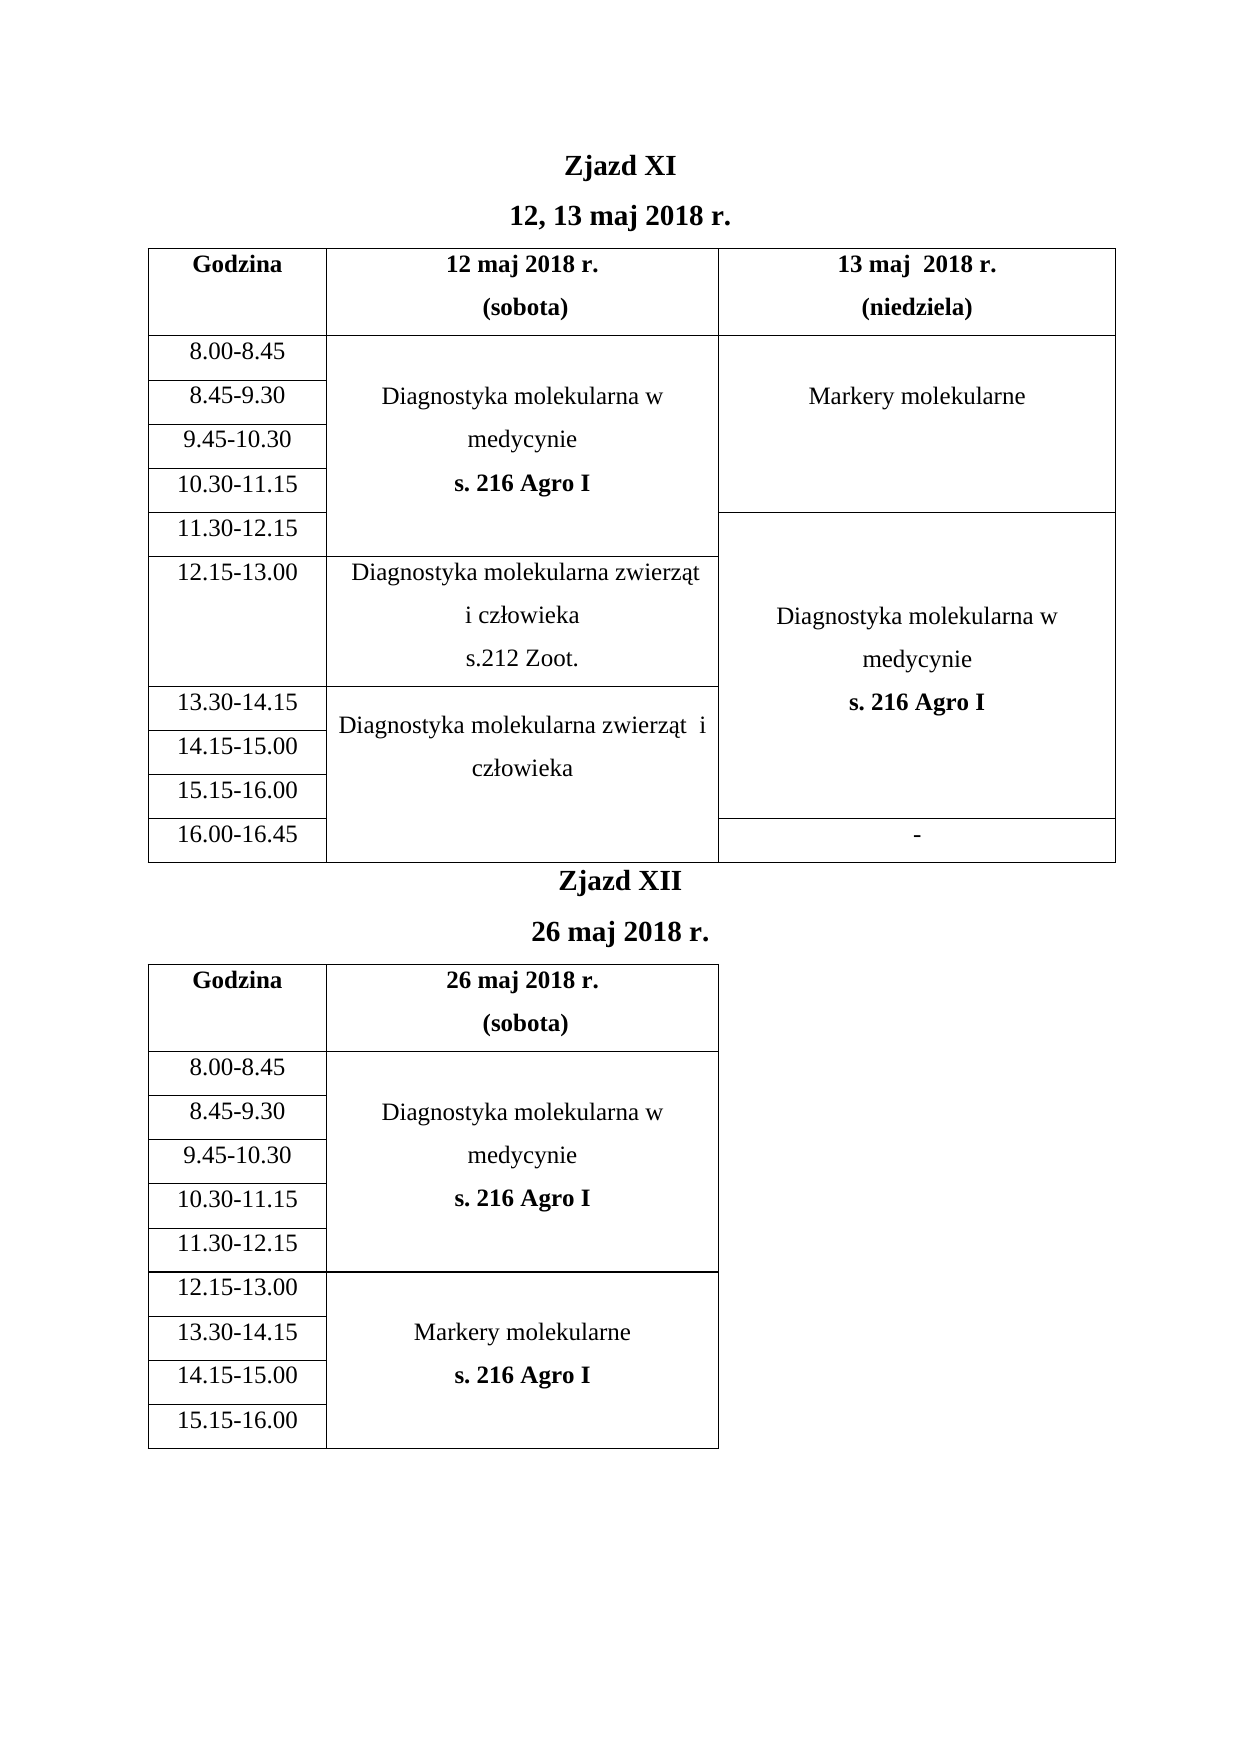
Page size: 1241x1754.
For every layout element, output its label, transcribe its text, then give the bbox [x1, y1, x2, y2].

table_cell 11.30-12.15 [149, 1229, 326, 1271]
table_cell 15.15-16.00 [149, 775, 326, 818]
table_cell Diagnostyka molekularna zwierząt i człowieka [327, 687, 718, 862]
table_cell 9.45-10.30 [149, 425, 326, 468]
text 26 maj 2018 r. [148, 914, 1093, 947]
table_cell Markery molekularne s. 216 Agro I [327, 1273, 718, 1448]
table_cell 10.30-11.15 [149, 469, 326, 512]
table_cell 9.45-10.30 [149, 1140, 326, 1183]
table_cell Diagnostyka molekularna w medycynie s. 216 Agro I [719, 513, 1115, 818]
table_cell Diagnostyka molekularna w medycynie s. 216 Agro I [327, 336, 718, 556]
table_cell 14.15-15.00 [149, 1361, 326, 1404]
table_cell Markery molekularne [719, 336, 1115, 512]
table_cell 8.00-8.45 [149, 336, 326, 379]
table_cell 11.30-12.15 [149, 513, 326, 556]
table_cell 13.30-14.15 [149, 1317, 326, 1359]
table_cell 12.15-13.00 [149, 557, 326, 686]
table_cell 8.45-9.30 [149, 381, 326, 423]
table_cell - [719, 819, 1115, 862]
text Zjazd XII [148, 863, 1093, 897]
table_cell 10.30-11.15 [149, 1184, 326, 1227]
table_header 26 maj 2018 r. (sobota) [327, 965, 718, 1051]
table_header Godzina [149, 965, 326, 1051]
table_cell 15.15-16.00 [149, 1405, 326, 1448]
table_cell 16.00-16.45 [149, 819, 326, 862]
table_cell Diagnostyka molekularna w medycynie s. 216 Agro I [327, 1052, 718, 1271]
text Zjazd XI [148, 148, 1093, 181]
table_cell 14.15-15.00 [149, 731, 326, 774]
table_header Godzina [149, 249, 326, 335]
table_cell 12.15-13.00 [149, 1273, 326, 1316]
table_header 12 maj 2018 r. (sobota) [327, 249, 718, 335]
table_cell Diagnostyka molekularna zwierząt i człowieka s.212 Zoot. [327, 557, 718, 686]
table_cell 13.30-14.15 [149, 687, 326, 730]
text 12, 13 maj 2018 r. [148, 198, 1093, 231]
table_header 13 maj 2018 r. (niedziela) [719, 249, 1115, 335]
table_cell 8.00-8.45 [149, 1052, 326, 1095]
table_cell 8.45-9.30 [149, 1096, 326, 1139]
